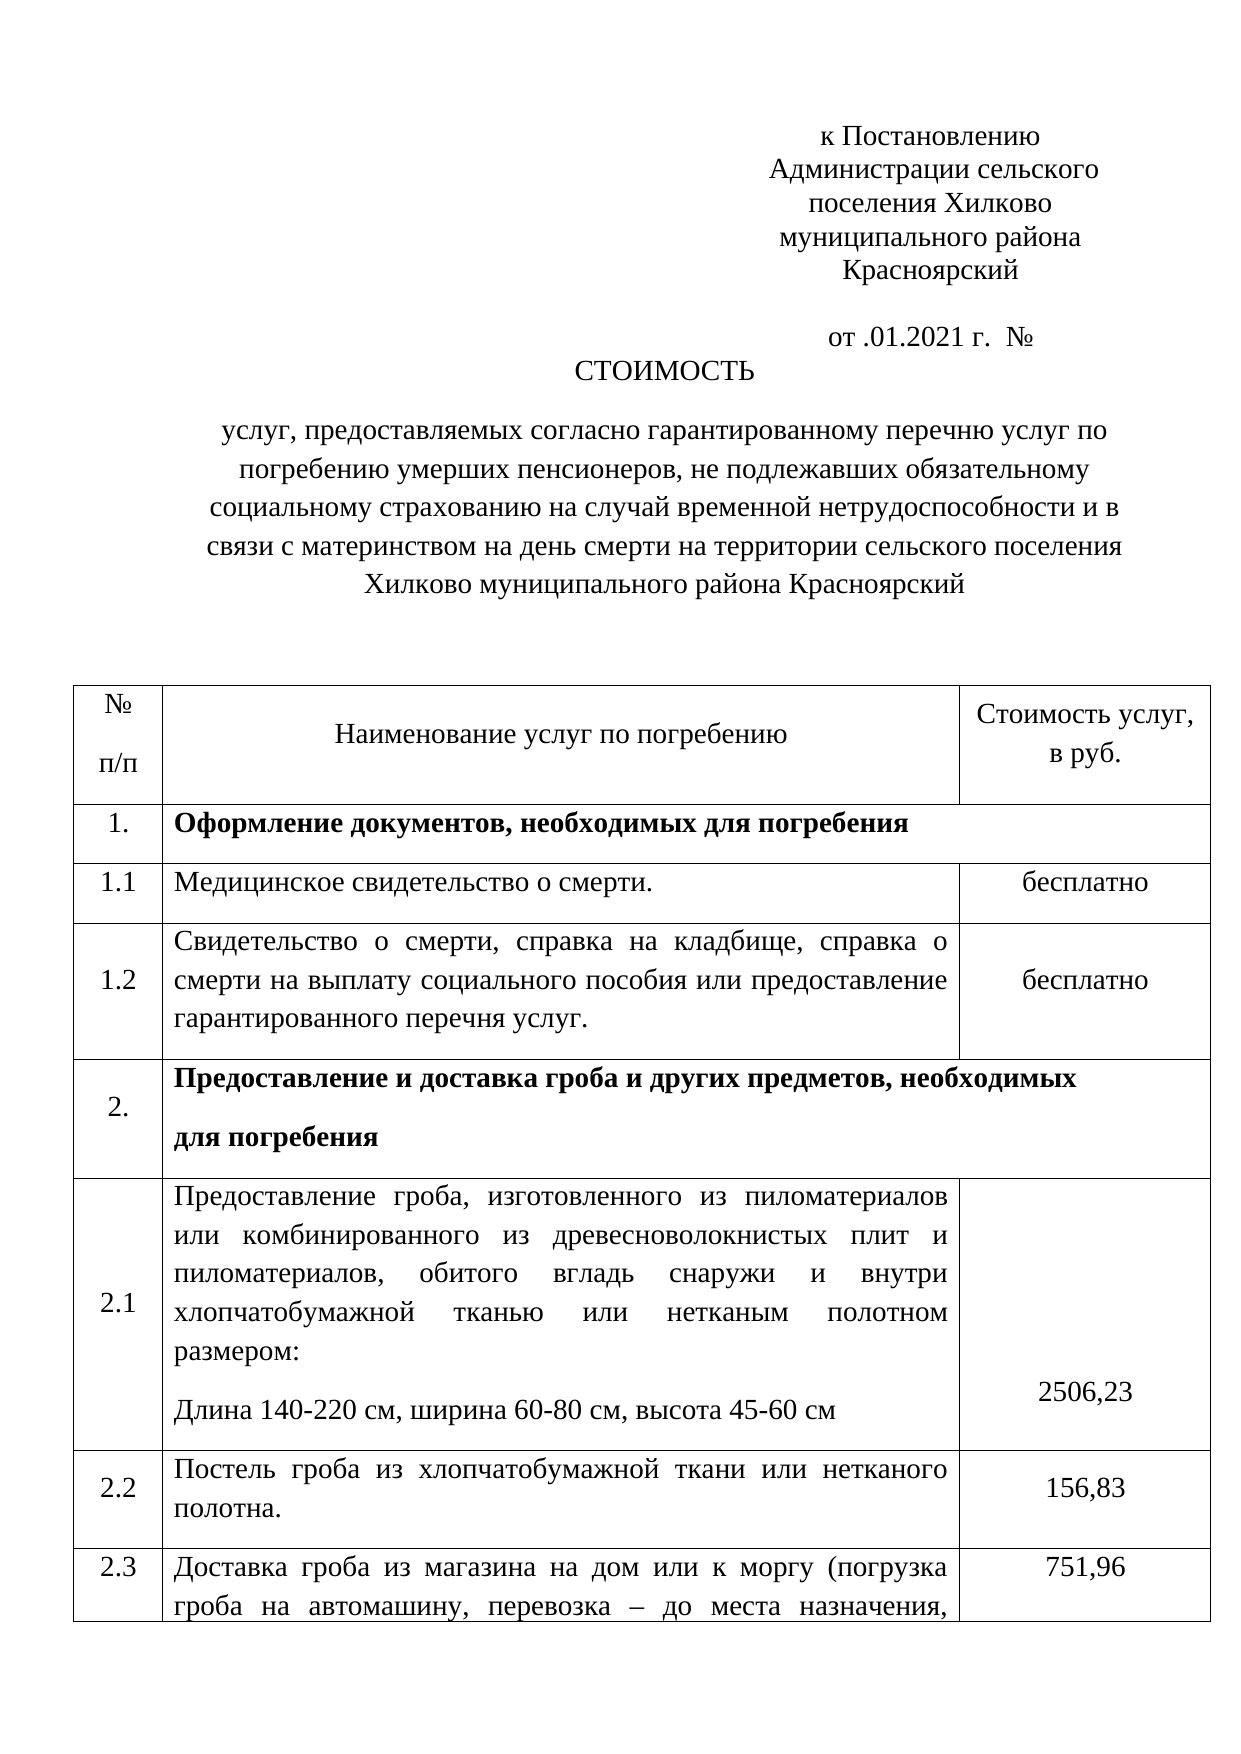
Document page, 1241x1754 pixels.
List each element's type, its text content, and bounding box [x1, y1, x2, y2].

text от .01.2021 г. № [177, 319, 1152, 353]
table_cell 2.1 [74, 1179, 162, 1450]
text к Постановлению [709, 118, 1152, 152]
table_cell 2.3 [74, 1549, 162, 1621]
table_cell Предоставление и доставка гроба и других предметов, необходимых для погребения [163, 1060, 1210, 1177]
table_cell бесплатно [960, 924, 1210, 1059]
table_cell Постель гроба из хлопчатобумажной ткани или нетканого полотна. [163, 1451, 959, 1548]
text Администрации сельского поселения Хилково муниципального района Красноярский [709, 152, 1152, 286]
table_cell Оформление документов, необходимых для погребения [163, 805, 1210, 863]
table_cell 1. [74, 805, 162, 863]
table_cell 2.2 [74, 1451, 162, 1548]
table_cell бесплатно [960, 864, 1210, 922]
table_cell 156,83 [960, 1451, 1210, 1548]
table_cell Предоставление гроба, изготовленного из пиломатериалов или комбинированного из древесноволокнистых плит и пиломатериалов, обитого вгладь снаружи и внутри хлопчатобумажной тканью или нетканым полотном размером: Длина 140-, ширина 60-, высота 45- [163, 1179, 959, 1450]
text СТОИМОСТЬ [177, 353, 1152, 386]
table_cell 751,96 [960, 1549, 1210, 1621]
table_header Стоимость услуг, в руб. [960, 686, 1210, 804]
table_cell Медицинское свидетельство о смерти. [163, 864, 959, 922]
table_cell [163, 1549, 959, 1621]
table_cell Свидетельство о смерти, справка на кладбище, справка о смерти на выплату социального пособия или предоставление гарантированного перечня услуг. [163, 924, 959, 1059]
table_header № п/п [74, 686, 162, 804]
text услуг, предоставляемых согласно гарантированному перечню услуг по погребению умерших пенсионеров, не подлежавших обязательному социальному страхованию на случай временной нетрудоспособности и в связи с материнством на день смерти на территории сельского поселения Хилково муниципального района Красноярский [177, 412, 1152, 600]
table_cell 2. [74, 1060, 162, 1177]
table_cell 1.2 [74, 924, 162, 1059]
table_header Наименование услуг по погребению [163, 686, 959, 804]
table_cell 2506,23 [960, 1179, 1210, 1450]
table_cell 1.1 [74, 864, 162, 922]
